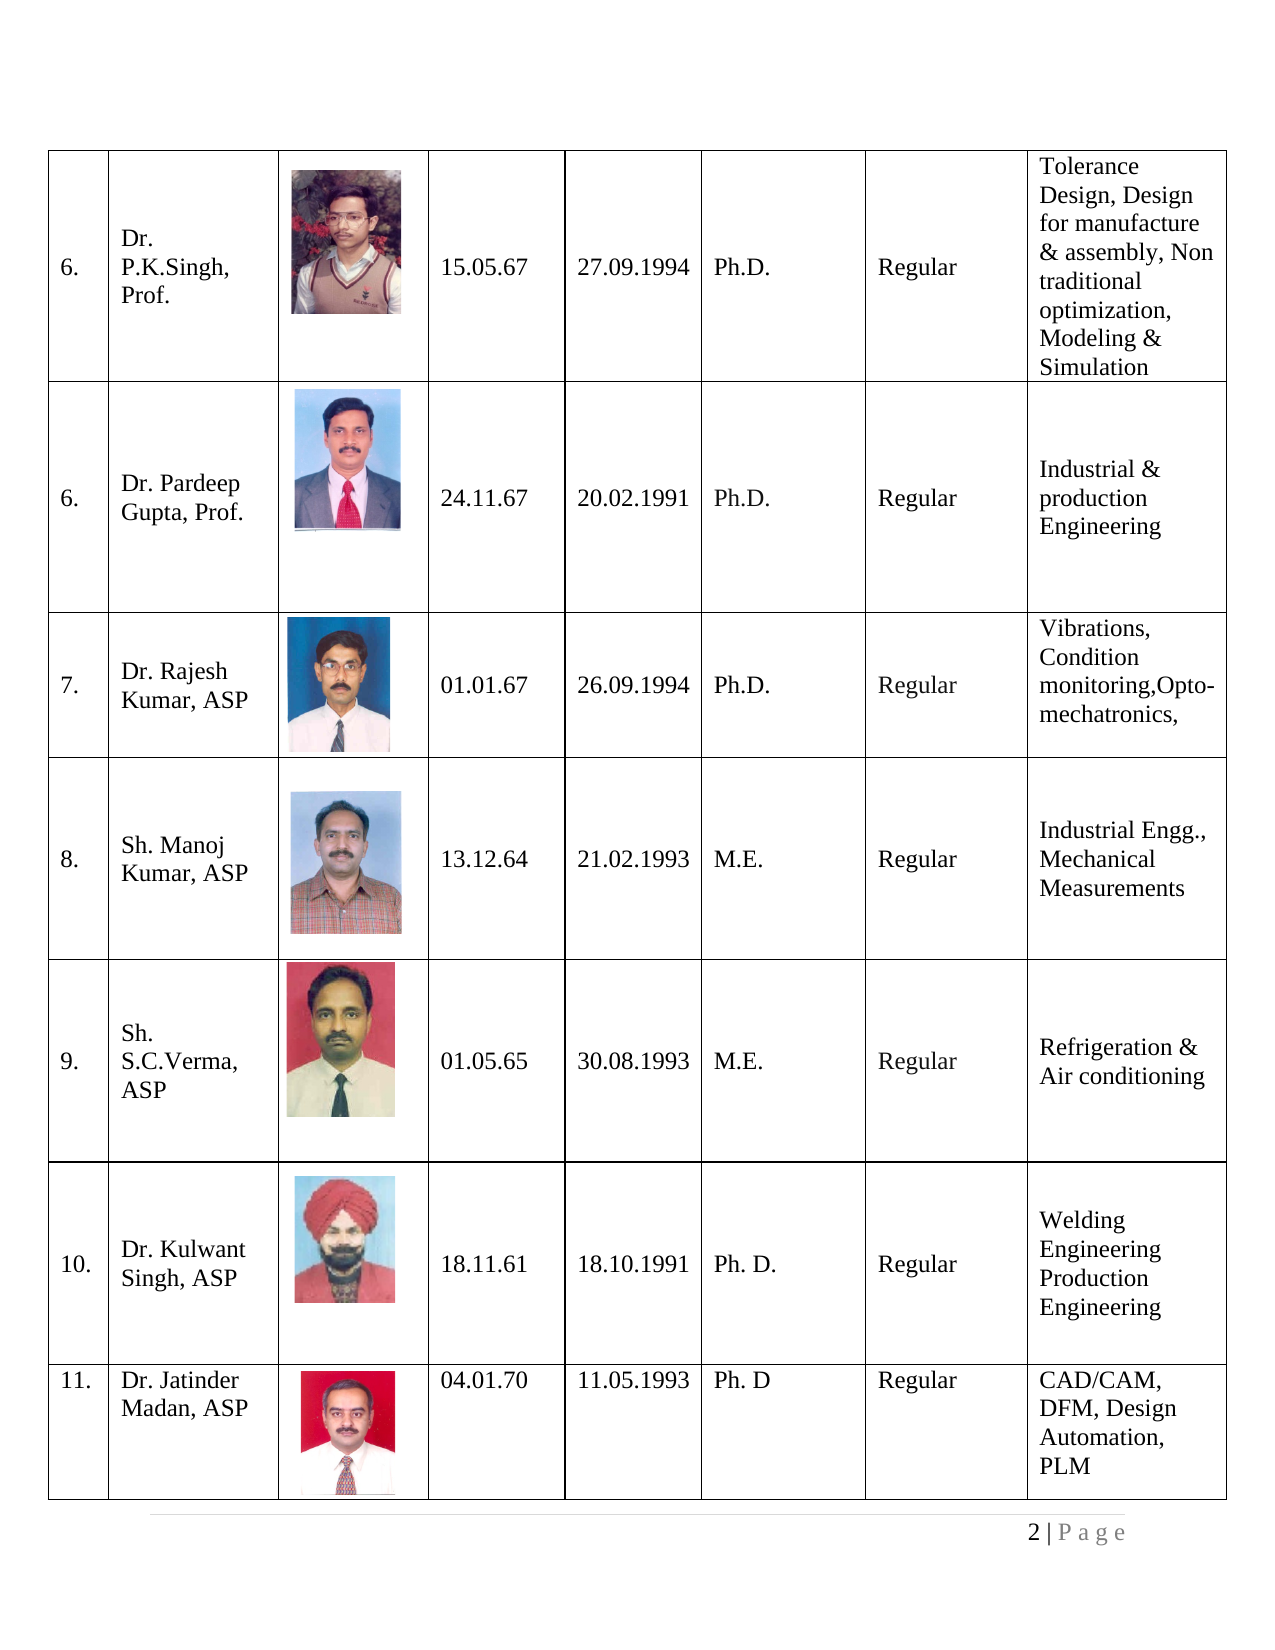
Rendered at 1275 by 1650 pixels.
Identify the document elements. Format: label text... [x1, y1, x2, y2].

table_cell 15.05.67 [429, 151, 564, 381]
table_cell Regular [866, 1163, 1027, 1364]
table_cell Tolerance Design, Design for manufacture & assembly, Non traditional optimization, Modeling & Simulation [1028, 151, 1226, 381]
table_cell Regular [866, 758, 1027, 959]
table_cell Sh. Manoj Kumar, ASP [109, 758, 278, 959]
table_cell M.E. [702, 758, 865, 959]
table_cell [279, 613, 428, 757]
table_cell [49, 1365, 108, 1499]
table_cell 27.09.1994 [566, 151, 701, 381]
table_cell Ph.D. [702, 382, 865, 612]
table_cell 26.09.1994 [566, 613, 701, 757]
table_cell 11.05.1993 [566, 1365, 701, 1499]
table_cell [279, 1365, 428, 1499]
table_cell Industrial & production Engineering [1028, 382, 1226, 612]
picture [300, 1371, 396, 1495]
table_cell 18.11.61 [429, 1163, 564, 1364]
picture [291, 170, 402, 314]
table_cell Regular [866, 151, 1027, 381]
table_cell 18.10.1991 [566, 1163, 701, 1364]
table_cell 01.05.65 [429, 960, 564, 1161]
table_cell [49, 758, 108, 959]
table_cell [49, 382, 108, 612]
table_cell Regular [866, 960, 1027, 1161]
table_cell [279, 151, 428, 381]
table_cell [1028, 1365, 1226, 1499]
table_cell Dr. Kulwant Singh, ASP [109, 1163, 278, 1364]
table_cell 6. [49, 151, 108, 381]
table_cell Dr. Pardeep Gupta, Prof. [109, 382, 278, 612]
table_cell Ph.D. [702, 613, 865, 757]
table_cell Regular [866, 382, 1027, 612]
table_cell [49, 613, 108, 757]
table_cell Welding Engineering Production Engineering [1028, 1163, 1226, 1364]
table_cell Vibrations, Condition monitoring,Opto-mechatronics, [1028, 613, 1226, 757]
table_cell Ph.D. [702, 151, 865, 381]
table_cell Regular [866, 1365, 1027, 1499]
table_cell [109, 1365, 278, 1499]
table_cell Refrigeration & Air conditioning [1028, 960, 1226, 1161]
table_cell [279, 960, 428, 1161]
picture [287, 617, 391, 752]
table_cell [279, 1163, 428, 1364]
table_cell 20.02.1991 [566, 382, 701, 612]
table_cell [279, 382, 428, 612]
table_cell 30.08.1993 [566, 960, 701, 1161]
table_cell Ph. D [702, 1365, 865, 1499]
table_cell [49, 1163, 108, 1364]
picture [290, 791, 402, 934]
table_cell Dr. P.K.Singh, Prof. [109, 151, 278, 381]
table_cell 24.11.67 [429, 382, 564, 612]
table_cell Sh. S.C.Verma, ASP [109, 960, 278, 1161]
table_cell Industrial Engg., Mechanical Measurements [1028, 758, 1226, 959]
table_cell Dr. Rajesh Kumar, ASP [109, 613, 278, 757]
table_cell M.E. [702, 960, 865, 1161]
table_cell [49, 960, 108, 1161]
picture [294, 389, 401, 532]
table_cell 04.01.70 [429, 1365, 564, 1499]
table_cell [279, 758, 428, 959]
table_cell Regular [866, 613, 1027, 757]
table_cell 21.02.1993 [566, 758, 701, 959]
table_cell 01.01.67 [429, 613, 564, 757]
table_cell 13.12.64 [429, 758, 564, 959]
picture [294, 1176, 396, 1303]
table_cell Ph. D. [702, 1163, 865, 1364]
picture [286, 962, 395, 1117]
